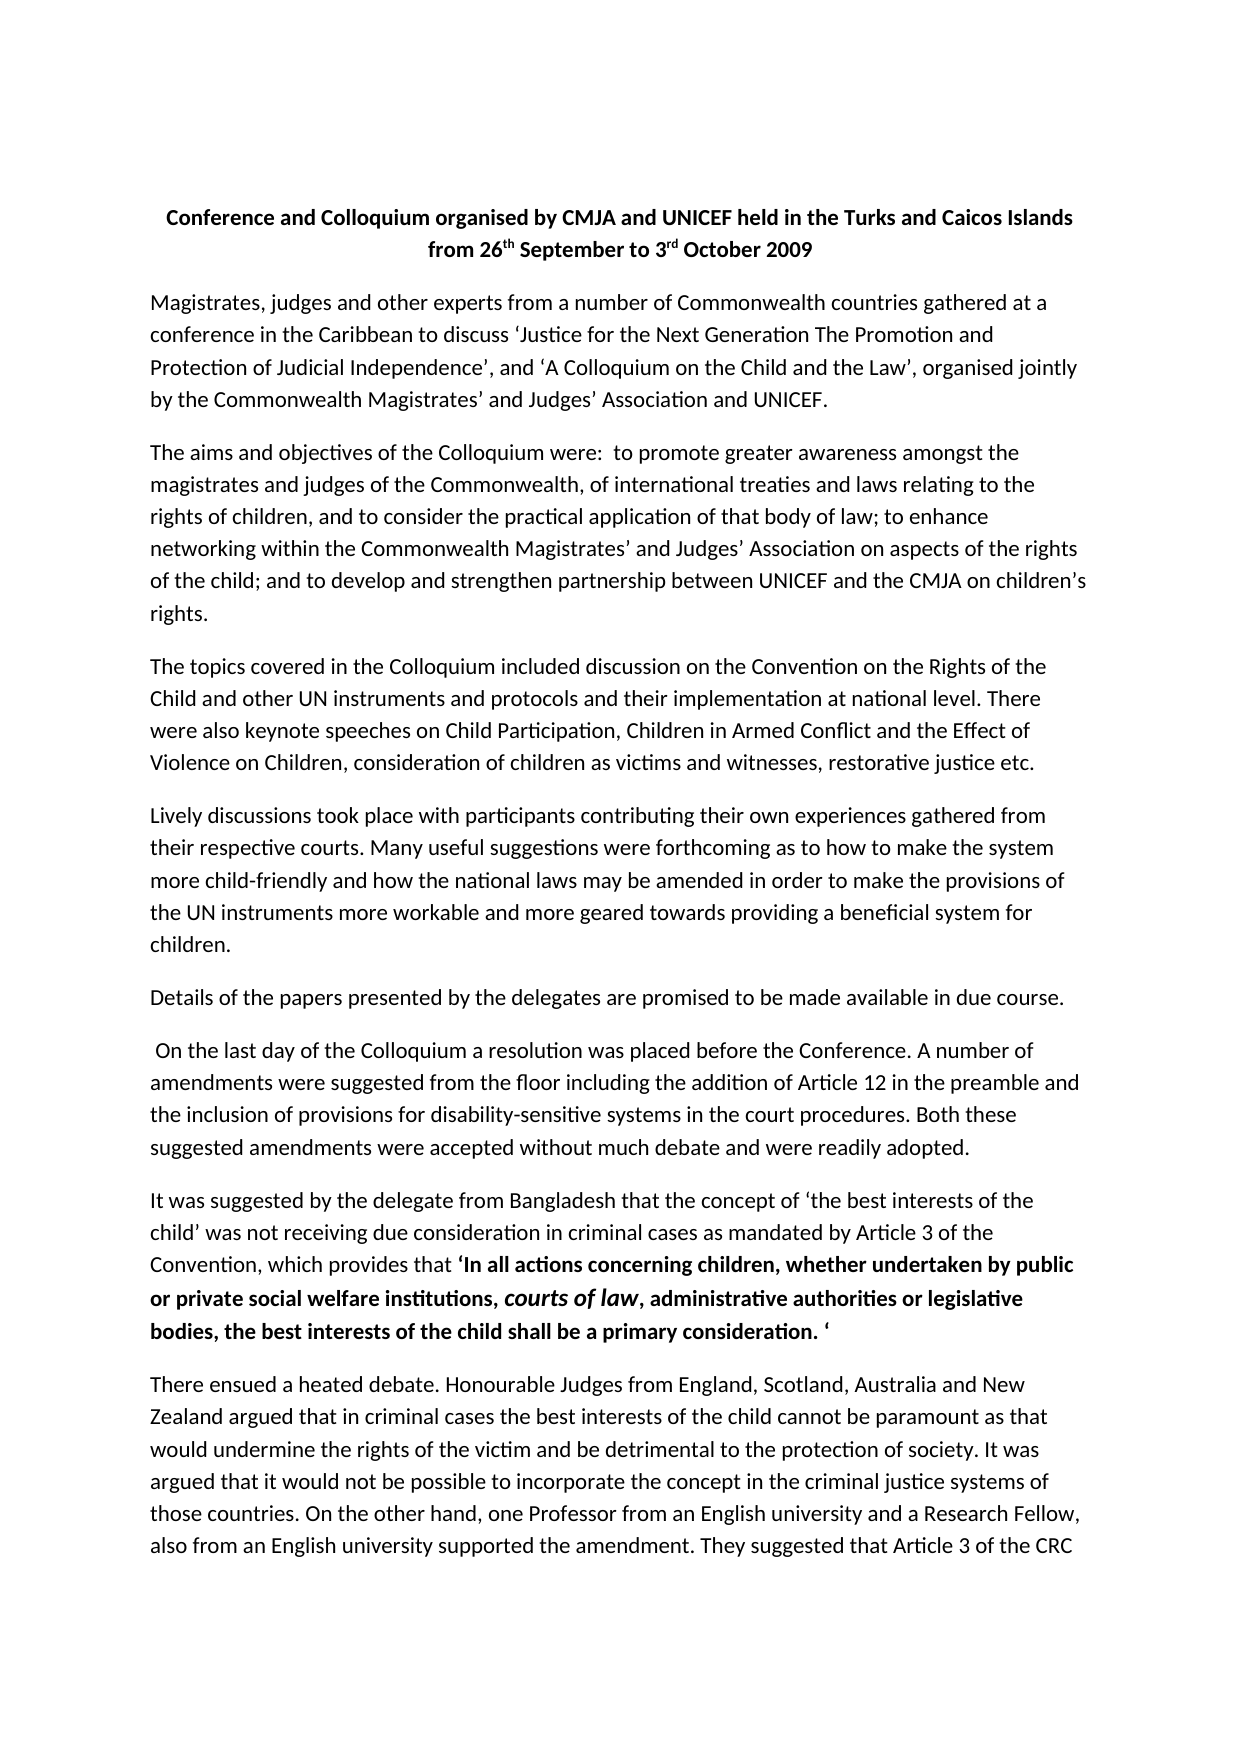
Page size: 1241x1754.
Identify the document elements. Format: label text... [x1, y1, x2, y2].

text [150, 1370, 1090, 1559]
text Conference and Colloquium organised by CMJA and UNICEF held in the Turks and Caicos Islands from 26th September to 3rd October 2009 [150, 203, 1090, 263]
text On the last day of the Colloquium a resolution was placed before the Conference. A number of amendments were suggested from the floor including the addition of Article 12 in the preamble and the inclusion of provisions for disability-sensitive systems in the court procedures. Both these suggested amendments were accepted without much debate and were readily adopted. [150, 1036, 1090, 1161]
text Magistrates, judges and other experts from a number of Commonwealth countries gathered at a conference in the Caribbean to discuss ‘Justice for the Next Generation The Promotion and Protection of Judicial Independence’, and ‘A Colloquium on the Child and the Law’, organised jointly by the Commonwealth Magistrates’ and Judges’ Association and UNICEF. [150, 288, 1090, 413]
text The aims and objectives of the Colloquium were: to promote greater awareness amongst the magistrates and judges of the Commonwealth, of international treaties and laws relating to the rights of children, and to consider the practical application of that body of law; to enhance networking within the Commonwealth Magistrates’ and Judges’ Association on aspects of the rights of the child; and to develop and strengthen partnership between UNICEF and the CMJA on children’s rights. [150, 438, 1090, 627]
text The topics covered in the Colloquium included discussion on the Convention on the Rights of the Child and other UN instruments and protocols and their implementation at national level. There were also keynote speeches on Child Participation, Children in Armed Conflict and the Effect of Violence on Children, consideration of children as victims and witnesses, restorative justice etc. [150, 652, 1090, 776]
text Details of the papers presented by the delegates are promised to be made available in due course. [150, 983, 1090, 1011]
text It was suggested by the delegate from Bangladesh that the concept of ‘the best interests of the child’ was not receiving due consideration in criminal cases as mandated by Article 3 of the Convention, which provides that ‘In all actions concerning children, whether undertaken by public or private social welfare institutions, courts of law, administrative authorities or legislative bodies, the best interests of the child shall be a primary consideration. ‘ [150, 1186, 1090, 1345]
text Lively discussions took place with participants contributing their own experiences gathered from their respective courts. Many useful suggestions were forthcoming as to how to make the system more child-friendly and how the national laws may be amended in order to make the provisions of the UN instruments more workable and more geared towards providing a beneficial system for children. [150, 801, 1090, 958]
